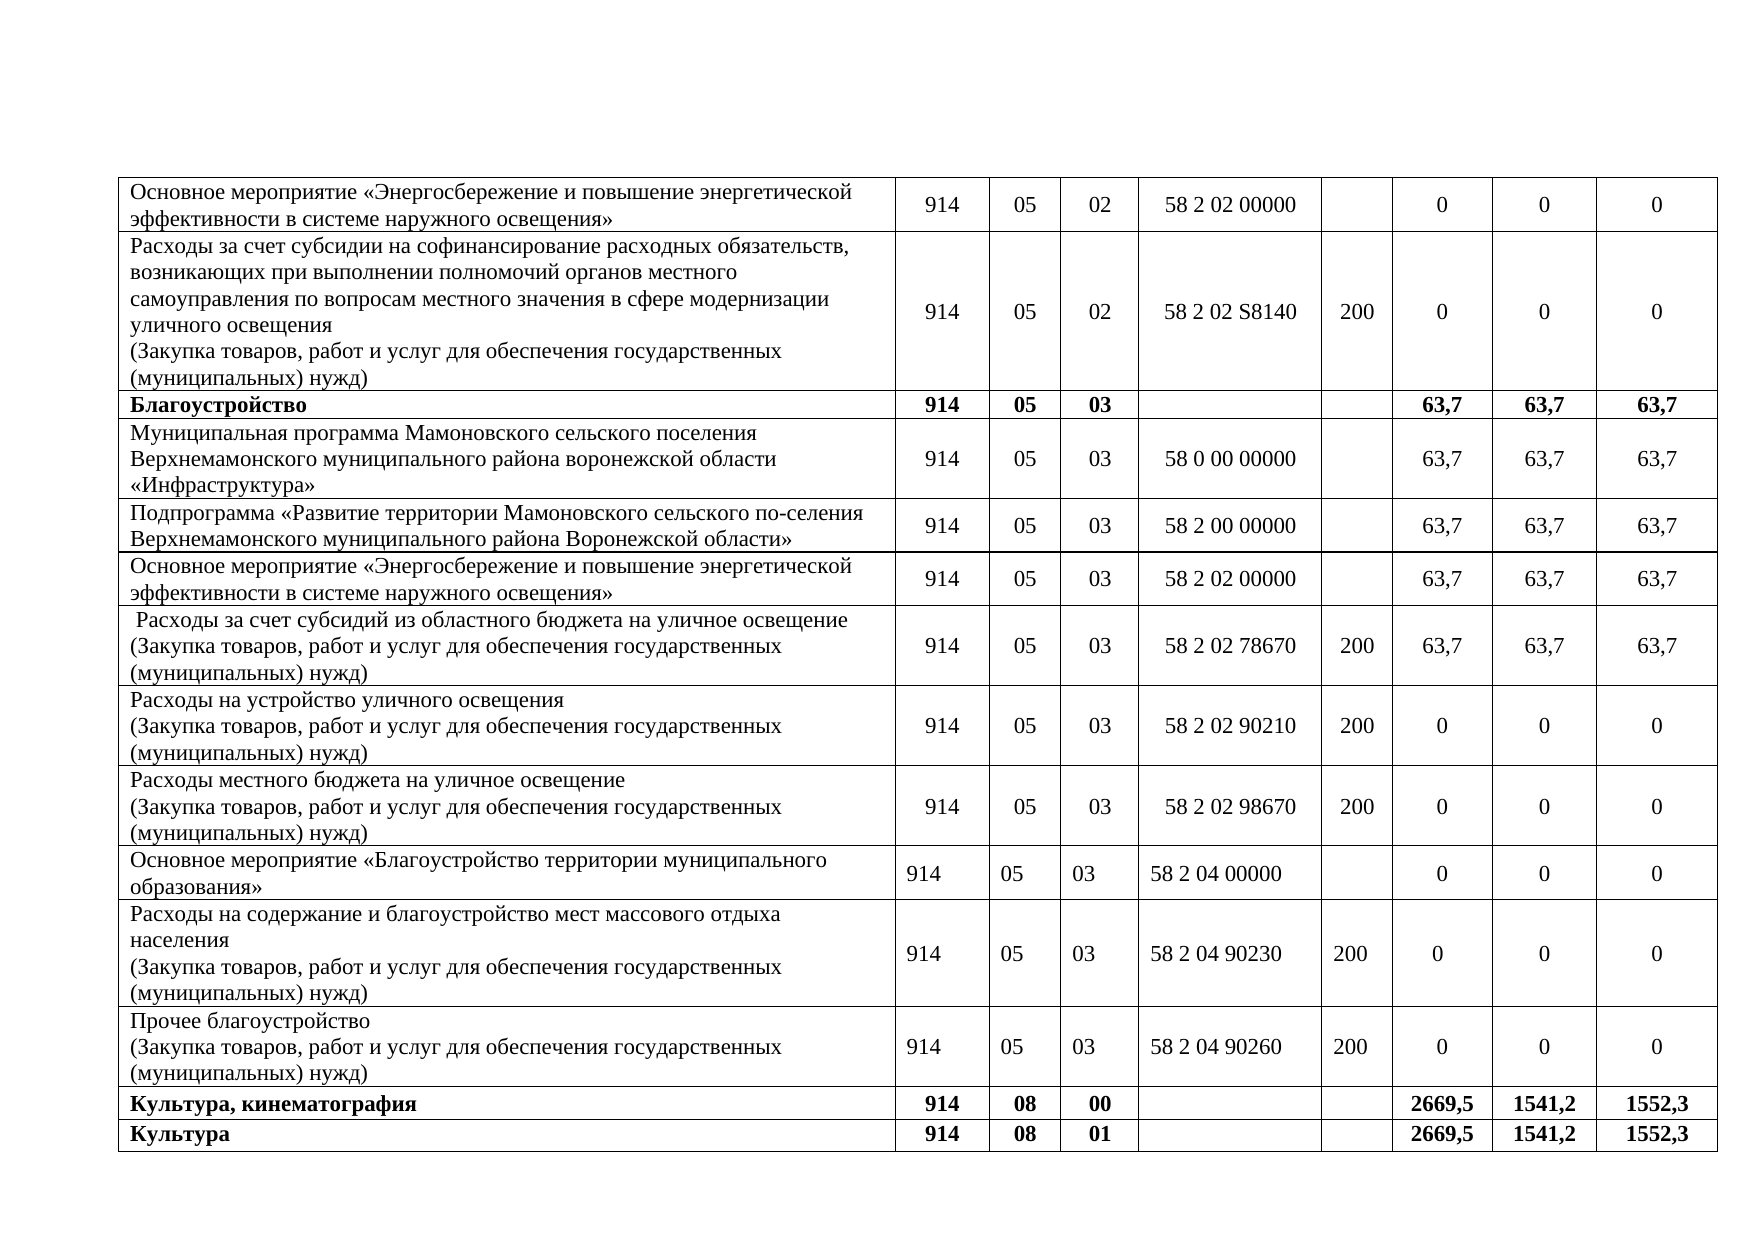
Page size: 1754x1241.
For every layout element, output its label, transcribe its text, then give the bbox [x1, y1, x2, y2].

table_cell 05 [990, 499, 1060, 551]
table_cell Культура [119, 1120, 895, 1151]
table_cell 0 [1597, 900, 1717, 1006]
table_cell 914 [896, 1087, 989, 1119]
table_cell Расходы за счет субсидии на софинансирование расходных обязательств, возникающих при выполнении полномочий органов местного самоуправления по вопросам местного значения в сфере модернизации уличного освещения (Закупка товаров, работ и услуг для обеспечения государственных (муниципальных) нужд) [119, 232, 895, 390]
table_cell 05 [990, 686, 1060, 765]
table_cell 58 2 04 90230 [1139, 900, 1321, 1006]
table_cell 0 [1597, 178, 1717, 231]
table_cell [1139, 1087, 1321, 1119]
table_cell 914 [896, 766, 989, 845]
table_cell 63,7 [1597, 499, 1717, 551]
table_cell 0 [1493, 766, 1596, 845]
table_cell 914 [896, 553, 989, 605]
table_cell 05 [990, 553, 1060, 605]
table_cell Расходы местного бюджета на уличное освещение (Закупка товаров, работ и услуг для обеспечения государственных (муниципальных) нужд) [119, 766, 895, 845]
table_cell 63,7 [1493, 499, 1596, 551]
table_cell 63,7 [1393, 606, 1492, 685]
table_cell 200 [1322, 766, 1392, 845]
table_cell 914 [896, 391, 989, 417]
table_cell [1139, 1120, 1321, 1151]
table_cell 58 2 02 78670 [1139, 606, 1321, 685]
table_cell 58 2 04 00000 [1139, 846, 1321, 899]
table_cell 63,7 [1493, 391, 1596, 417]
table_cell 914 [896, 499, 989, 551]
table_cell 914 [896, 846, 989, 899]
table_cell 05 [990, 178, 1060, 231]
table_cell 200 [1322, 606, 1392, 685]
table_cell 08 [990, 1087, 1060, 1119]
table_cell 03 [1061, 606, 1138, 685]
table_cell Расходы на устройство уличного освещения (Закупка товаров, работ и услуг для обеспечения государственных (муниципальных) нужд) [119, 686, 895, 765]
table_cell 03 [1061, 1007, 1138, 1086]
table_cell 05 [990, 766, 1060, 845]
table_cell 1552,3 [1597, 1087, 1717, 1119]
table_cell 200 [1322, 1007, 1392, 1086]
table_cell 914 [896, 606, 989, 685]
table_cell [1322, 178, 1392, 231]
table_cell 0 [1393, 846, 1492, 899]
table_cell 914 [896, 178, 989, 231]
table_cell 0 [1597, 232, 1717, 390]
table_cell 05 [990, 846, 1060, 899]
table_cell 914 [896, 1007, 989, 1086]
table_cell 914 [896, 419, 989, 498]
table_cell [1322, 391, 1392, 417]
table_cell [1322, 1120, 1392, 1151]
table_cell 0 [1493, 1007, 1596, 1086]
table_cell 63,7 [1393, 499, 1492, 551]
table_cell 63,7 [1597, 419, 1717, 498]
table_cell 200 [1322, 686, 1392, 765]
table_cell 914 [896, 1120, 989, 1151]
table_cell Прочее благоустройство (Закупка товаров, работ и услуг для обеспечения государственных (муниципальных) нужд) [119, 1007, 895, 1086]
table_cell 63,7 [1493, 419, 1596, 498]
table_cell 02 [1061, 178, 1138, 231]
table_cell 05 [990, 1007, 1060, 1086]
table_cell 914 [896, 232, 989, 390]
table_cell 63,7 [1393, 391, 1492, 417]
table_cell 63,7 [1493, 606, 1596, 685]
table_cell 63,7 [1493, 553, 1596, 605]
table_cell 58 2 02 S8140 [1139, 232, 1321, 390]
table_cell 05 [990, 900, 1060, 1006]
table_cell 0 [1393, 232, 1492, 390]
table_cell 1541,2 [1493, 1087, 1596, 1119]
table_cell 05 [990, 391, 1060, 417]
table_cell 03 [1061, 391, 1138, 417]
table_cell 0 [1597, 686, 1717, 765]
table_cell 0 [1597, 766, 1717, 845]
table_cell 05 [990, 606, 1060, 685]
table_cell 0 [1597, 846, 1717, 899]
table_cell 0 [1597, 1007, 1717, 1086]
table_cell 58 2 02 00000 [1139, 553, 1321, 605]
table_cell Основное мероприятие «Энергосбережение и повышение энергетической эффективности в системе наружного освещения» [119, 553, 895, 605]
table_cell 02 [1061, 232, 1138, 390]
table_cell Культура, кинематография [119, 1087, 895, 1119]
table_cell 2669,5 [1393, 1087, 1492, 1119]
table_cell 63,7 [1597, 553, 1717, 605]
table_cell [1322, 553, 1392, 605]
table_cell 0 [1393, 900, 1492, 1006]
table_cell [1322, 499, 1392, 551]
table_cell 0 [1393, 178, 1492, 231]
table_cell 01 [1061, 1120, 1138, 1151]
table_cell 63,7 [1597, 606, 1717, 685]
table_cell 1552,3 [1597, 1120, 1717, 1151]
table_cell Подпрограмма «Развитие территории Мамоновского сельского по-селения Верхнемамонского муниципального района Воронежской области» [119, 499, 895, 551]
table_cell Расходы на содержание и благоустройство мест массового отдыха населения (Закупка товаров, работ и услуг для обеспечения государственных (муниципальных) нужд) [119, 900, 895, 1006]
table_cell 200 [1322, 900, 1392, 1006]
table_cell 58 2 02 00000 [1139, 178, 1321, 231]
table_cell 00 [1061, 1087, 1138, 1119]
table_cell 1541,2 [1493, 1120, 1596, 1151]
table_cell 03 [1061, 419, 1138, 498]
table_cell 03 [1061, 553, 1138, 605]
table_cell 63,7 [1393, 553, 1492, 605]
table_cell 03 [1061, 686, 1138, 765]
table_cell 0 [1493, 686, 1596, 765]
table_cell 0 [1393, 766, 1492, 845]
table_cell Основное мероприятие «Энергосбережение и повышение энергетической эффективности в системе наружного освещения» [119, 178, 895, 231]
table_cell 08 [990, 1120, 1060, 1151]
table_cell 05 [990, 419, 1060, 498]
table_cell 03 [1061, 499, 1138, 551]
table_cell Расходы за счет субсидий из областного бюджета на уличное освещение (Закупка товаров, работ и услуг для обеспечения государственных (муниципальных) нужд) [119, 606, 895, 685]
table_cell 58 2 00 00000 [1139, 499, 1321, 551]
table_cell Муниципальная программа Мамоновского сельского поселения Верхнемамонского муниципального района воронежской области «Инфраструктура» [119, 419, 895, 498]
table_cell 03 [1061, 766, 1138, 845]
table_cell 914 [896, 900, 989, 1006]
table_cell 05 [990, 232, 1060, 390]
table_cell 63,7 [1393, 419, 1492, 498]
table_cell 58 0 00 00000 [1139, 419, 1321, 498]
table_cell Основное мероприятие «Благоустройство территории муниципального образования» [119, 846, 895, 899]
table_cell 914 [896, 686, 989, 765]
table_cell 0 [1493, 846, 1596, 899]
table_cell 0 [1393, 686, 1492, 765]
table_cell [1322, 419, 1392, 498]
table_cell 0 [1493, 232, 1596, 390]
table_cell 58 2 02 98670 [1139, 766, 1321, 845]
table_cell 58 2 02 90210 [1139, 686, 1321, 765]
table_cell 63,7 [1597, 391, 1717, 417]
table_cell 0 [1393, 1007, 1492, 1086]
table_cell 0 [1493, 900, 1596, 1006]
table_cell [1322, 846, 1392, 899]
table_cell [1139, 391, 1321, 417]
table_cell [1322, 1087, 1392, 1119]
table_cell 200 [1322, 232, 1392, 390]
table_cell 58 2 04 90260 [1139, 1007, 1321, 1086]
table_cell Благоустройство [119, 391, 895, 417]
table_cell 2669,5 [1393, 1120, 1492, 1151]
table_cell 03 [1061, 846, 1138, 899]
table_cell 0 [1493, 178, 1596, 231]
table_cell 03 [1061, 900, 1138, 1006]
